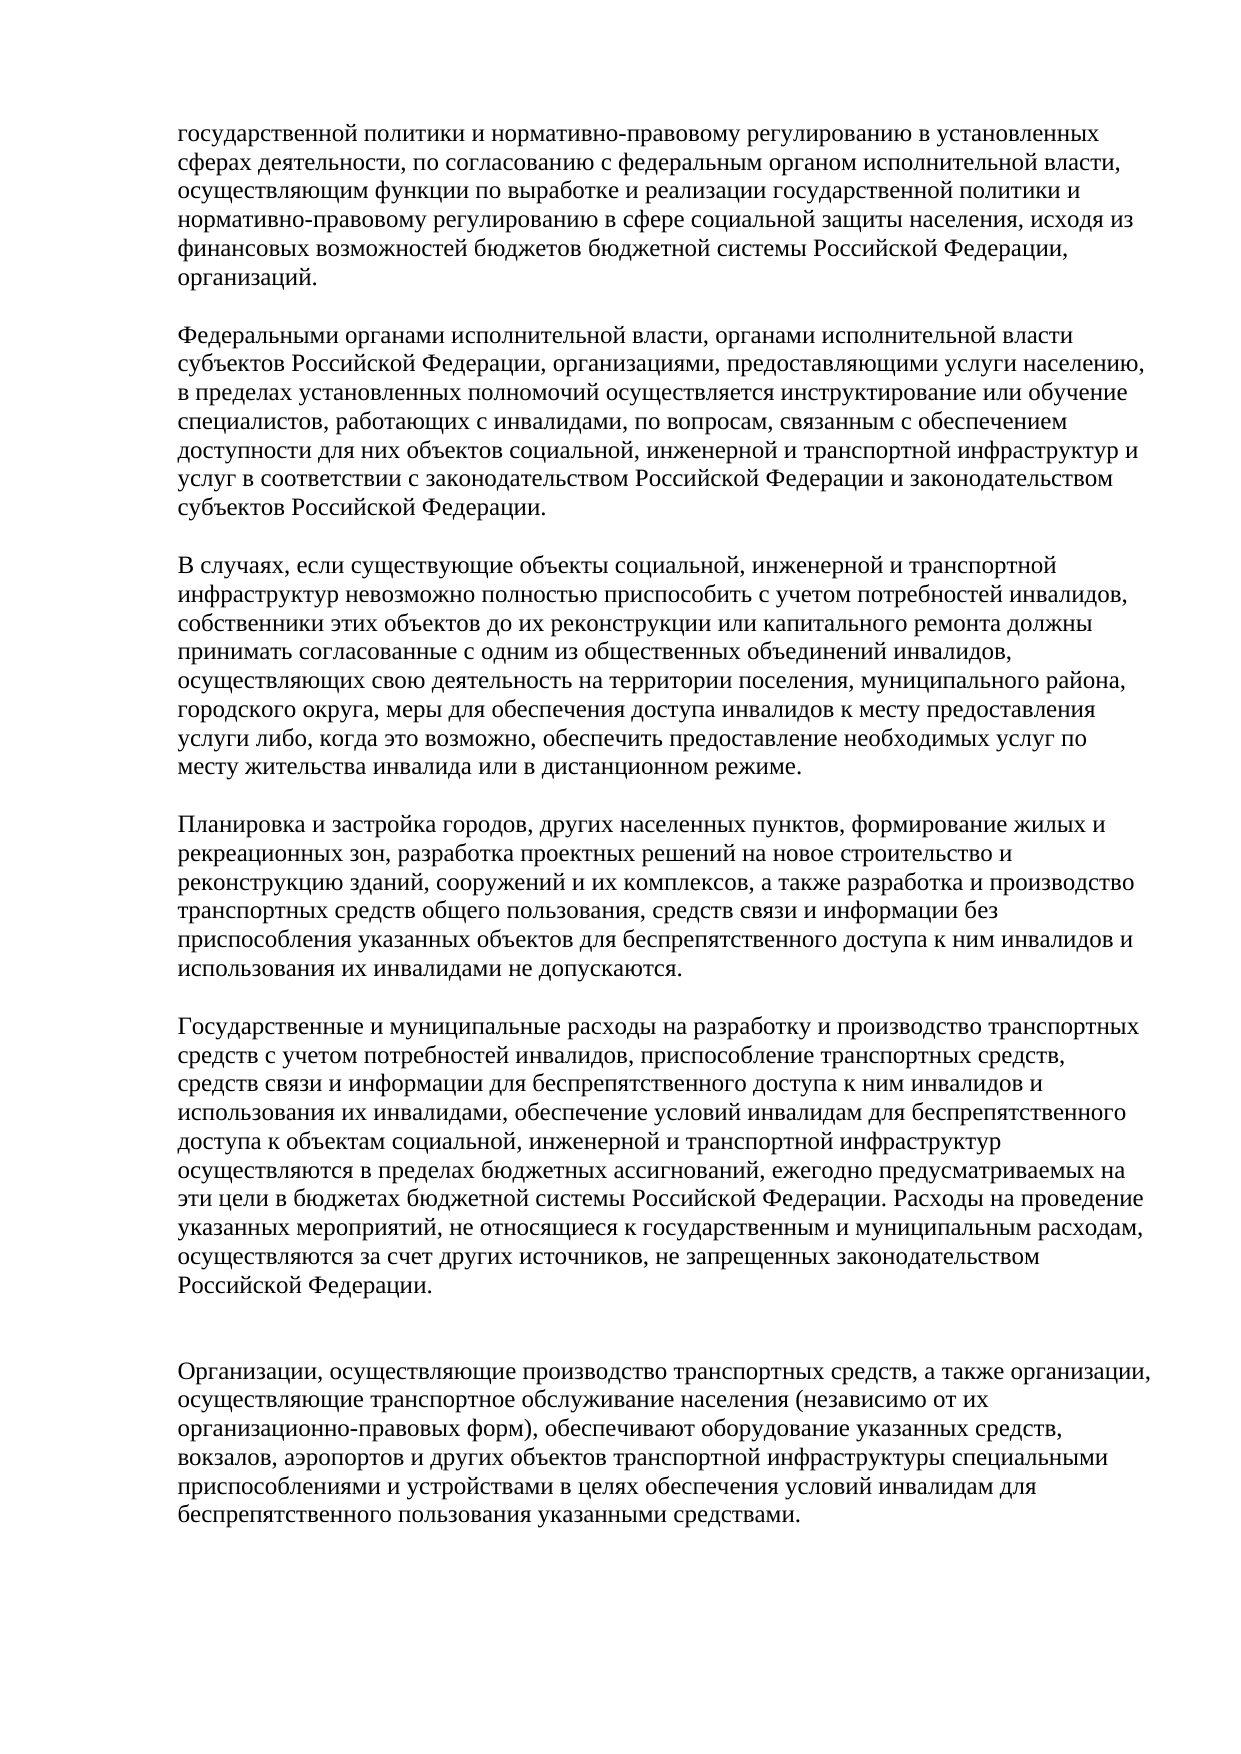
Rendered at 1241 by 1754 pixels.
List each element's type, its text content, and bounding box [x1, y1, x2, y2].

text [177, 118, 1152, 291]
text Организации, осуществляющие производство транспортных средств, а также организации, осуществляющие транспортное обслуживание населения (независимо от их организационно-правовых форм), обеспечивают оборудование указанных средств, вокзалов, аэропортов и других объектов транспортной инфраструктуры специальными приспособлениями и устройствами в целях обеспечения условий инвалидам для беспрепятственного пользования указанными средствами. [177, 1356, 1152, 1556]
text Государственные и муниципальные расходы на разработку и производство транспортных средств с учетом потребностей инвалидов, приспособление транспортных средств, средств связи и информации для беспрепятственного доступа к ним инвалидов и использования их инвалидами, обеспечение условий инвалидам для беспрепятственного доступа к объектам социальной, инженерной и транспортной инфраструктур осуществляются в пределах бюджетных ассигнований, ежегодно предусматриваемых на эти цели в бюджетах бюджетной системы Российской Федерации. Расходы на проведение указанных мероприятий, не относящиеся к государственным и муниципальным расходам, осуществляются за счет других источников, не запрещенных законодательством Российской Федерации. [177, 1011, 1152, 1327]
text Федеральными органами исполнительной власти, органами исполнительной власти субъектов Российской Федерации, организациями, предоставляющими услуги населению, в пределах установленных полномочий осуществляется инструктирование или обучение специалистов, работающих с инвалидами, по вопросам, связанным с обеспечением доступности для них объектов социальной, инженерной и транспортной инфраструктур и услуг в соответствии с законодательством Российской Федерации и законодательством субъектов Российской Федерации. [177, 320, 1152, 521]
text В случаях, если существующие объекты социальной, инженерной и транспортной инфраструктур невозможно полностью приспособить с учетом потребностей инвалидов, собственники этих объектов до их реконструкции или капитального ремонта должны принимать согласованные с одним из общественных объединений инвалидов, осуществляющих свою деятельность на территории поселения, муниципального района, городского округа, меры для обеспечения доступа инвалидов к месту предоставления услуги либо, когда это возможно, обеспечить предоставление необходимых услуг по месту жительства инвалида или в дистанционном режиме. [177, 550, 1152, 780]
text Планировка и застройка городов, других населенных пунктов, формирование жилых и рекреационных зон, разработка проектных решений на новое строительство и реконструкцию зданий, сооружений и их комплексов, а также разработка и производство транспортных средств общего пользования, средств связи и информации без приспособления указанных объектов для беспрепятственного доступа к ним инвалидов и использования их инвалидами не допускаются. [177, 809, 1152, 982]
